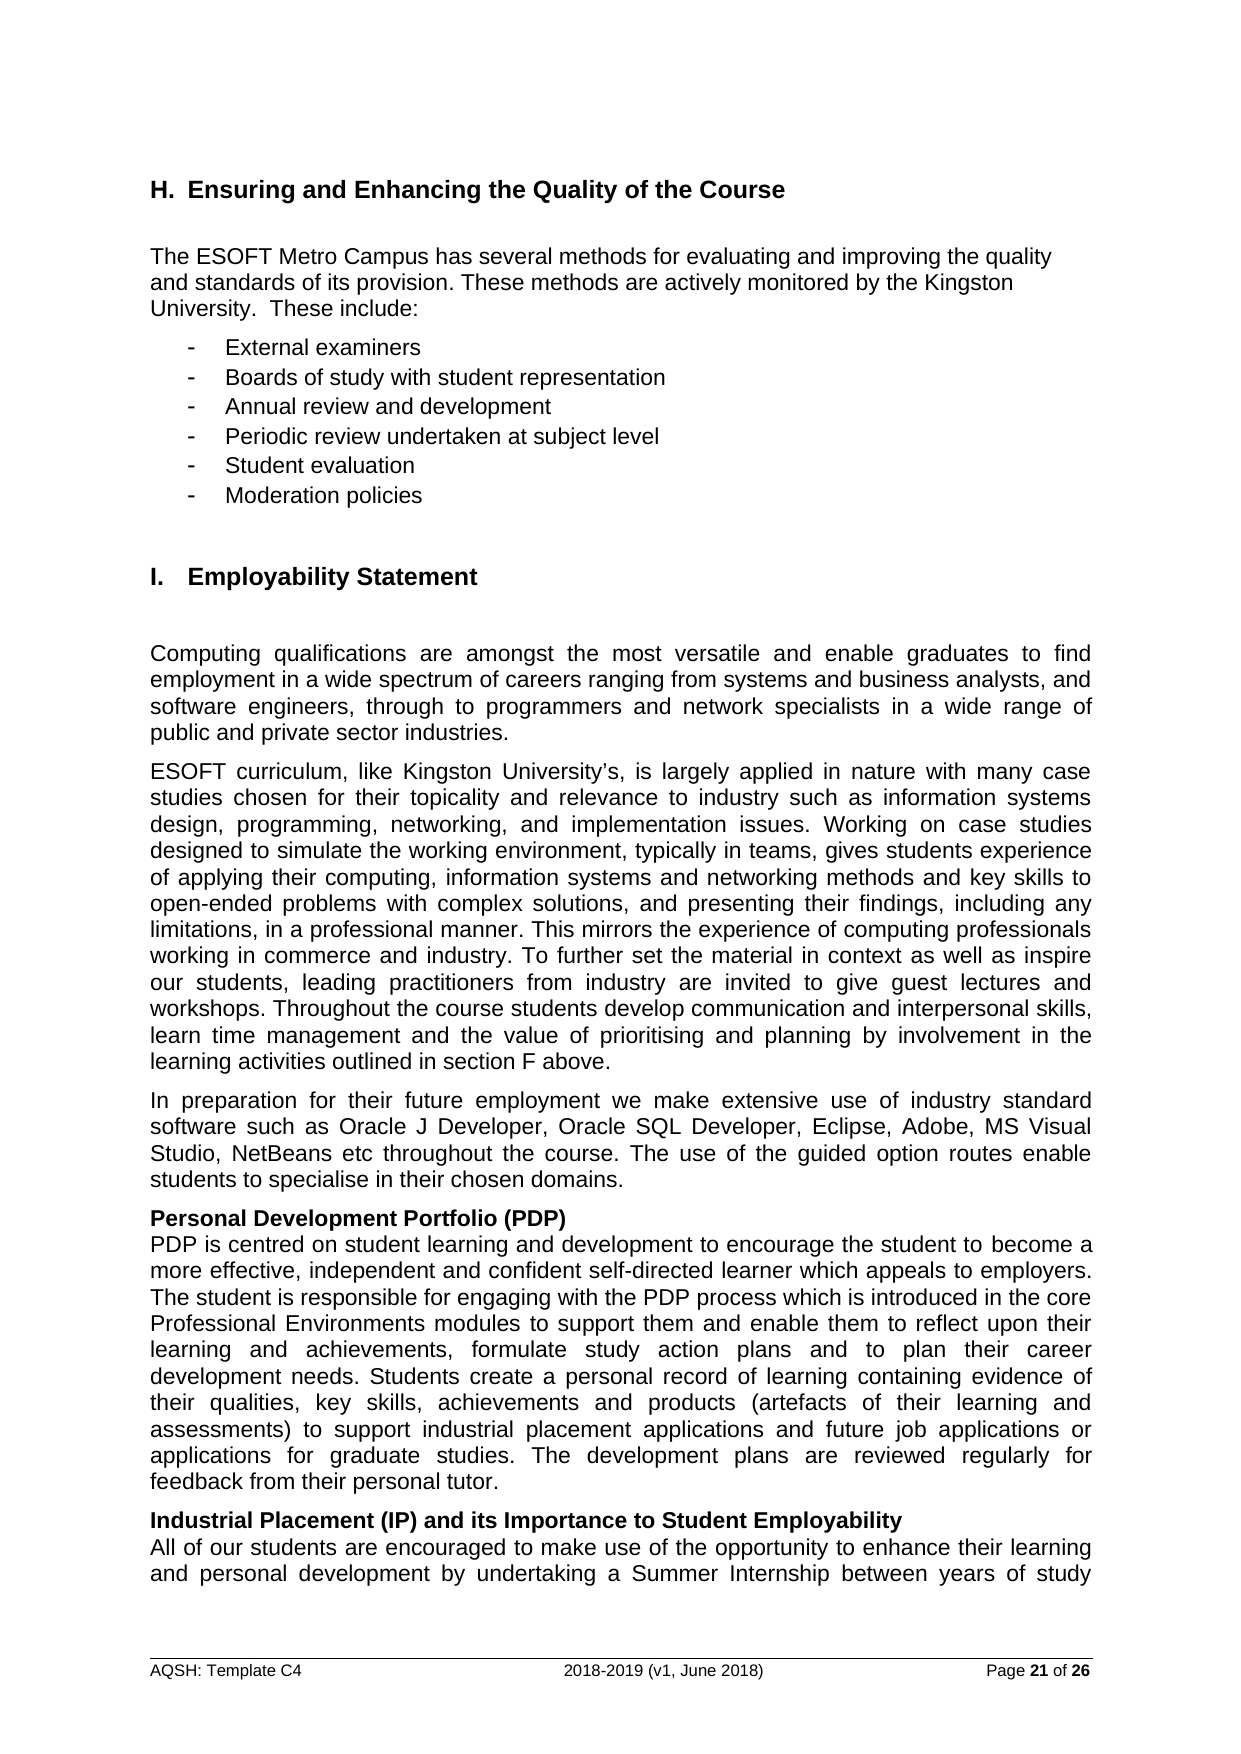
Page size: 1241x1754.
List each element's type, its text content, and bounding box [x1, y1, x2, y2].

text ESOFT curriculum, like Kingston University’s, is largely applied in nature with many case studies chosen for their topicality and relevance to industry such as information systems design, programming, networking, and implementation issues. Working on case studies designed to simulate the working environment, typically in teams, gives students experience of applying their computing, information systems and networking methods and key skills to open-ended problems with complex solutions, and presenting their findings, including any limitations, in a professional manner. This mirrors the experience of computing professionals working in commerce and industry. To further set the material in context as well as inspire our students, leading practitioners from industry are invited to give guest lectures and workshops. Throughout the course students develop communication and interpersonal skills, learn time management and the value of prioritising and planning by involvement in the learning activities outlined in section F above. [150, 758, 1093, 1074]
subtitle Ensuring and Enhancing the Quality of the Course [150, 175, 1093, 204]
text In preparation for their future employment we make extensive use of industry standard software such as Oracle J Developer, Oracle SQL Developer, Eclipse, Adobe, MS Visual Studio, NetBeans etc throughout the course. The use of the guided option routes enable students to specialise in their chosen domains. [150, 1087, 1093, 1192]
list Boards of study with student representation [187, 364, 1093, 390]
text PDP is centred on student learning and development to encourage the student to become a more effective, independent and confident self-directed learner which appeals to employers. The student is responsible for engaging with the PDP process which is introduced in the core Professional Environments modules to support them and enable them to reflect upon their learning and achievements, formulate study action plans and to plan their career development needs. Students create a personal record of learning containing evidence of their qualities, key skills, achievements and products (artefacts of their learning and assessments) to support industrial placement applications and future job applications or applications for graduate studies. The development plans are reviewed regularly for feedback from their personal tutor. [150, 1231, 1093, 1494]
subtitle Industrial Placement (IP) and its Importance to Student Employability [150, 1507, 1093, 1533]
list Student evaluation [187, 452, 1093, 478]
subtitle Personal Development Portfolio (PDP) [150, 1205, 1093, 1231]
text Computing qualifications are amongst the most versatile and enable graduates to find employment in a wide spectrum of careers ranging from systems and business analysts, and software engineers, through to programmers and network specialists in a wide range of public and private sector industries. [150, 640, 1093, 746]
list Moderation policies [187, 482, 1093, 508]
subtitle Employability Statement [150, 562, 1093, 591]
list External examiners [187, 334, 1093, 361]
list Periodic review undertaken at subject level [187, 423, 1093, 449]
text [150, 1533, 1093, 1586]
text The ESOFT Metro Campus has several methods for evaluating and improving the quality and standards of its provision. These methods are actively monitored by the Kingston University. These include: [150, 243, 1093, 322]
list Annual review and development [187, 393, 1093, 419]
